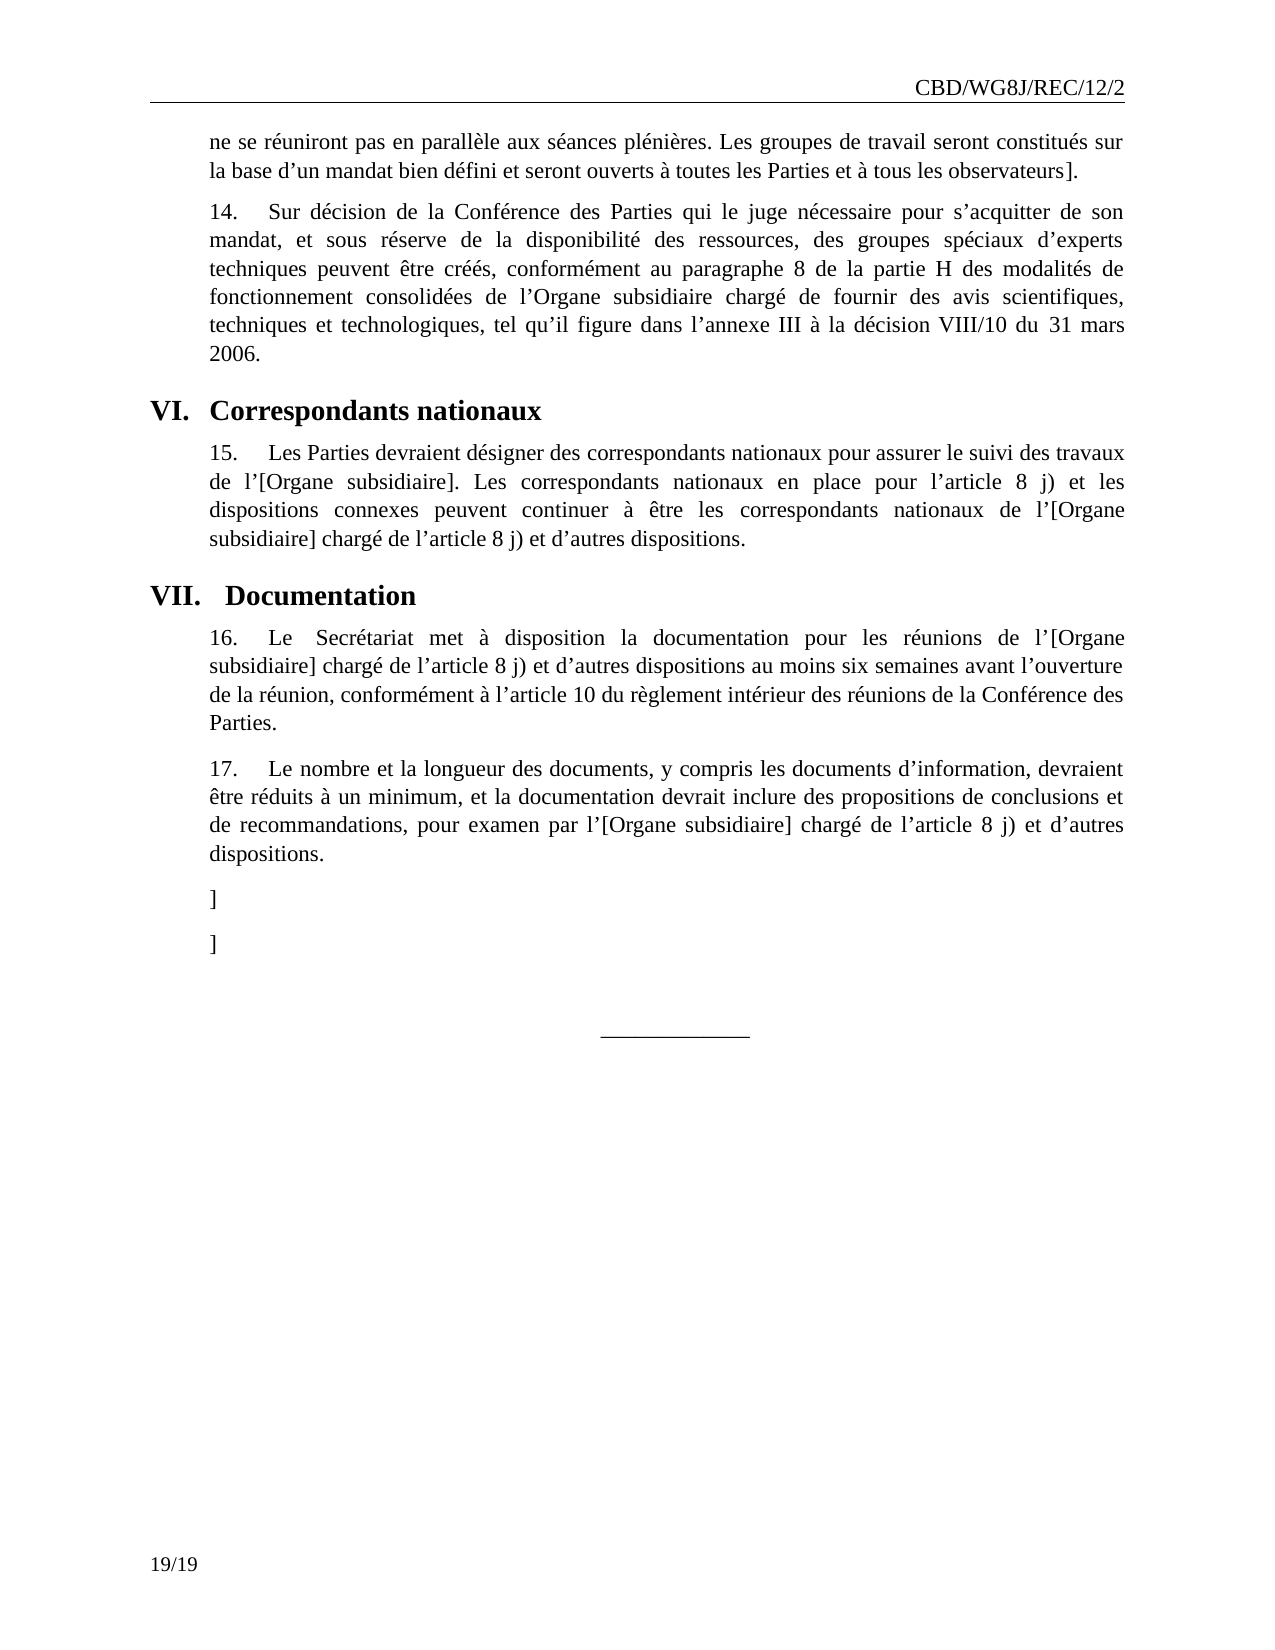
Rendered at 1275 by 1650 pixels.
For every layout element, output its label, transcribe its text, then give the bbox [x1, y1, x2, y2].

text 17. Le nombre et la longueur des documents, y compris les documents d’information, devraient être réduits à un minimum, et la documentation devrait inclure des propositions de conclusions et de recommandations, pour examen par l’[Organe subsidiaire] chargé de l’article 8 j) et d’autres dispositions. [209, 754, 1125, 866]
text _____________ [225, 1014, 1125, 1040]
text 14. Sur décision de la Conférence des Parties qui le juge nécessaire pour s’acquitter de son mandat, et sous réserve de la disponibilité des ressources, des groupes spéciaux d’experts techniques peuvent être créés, conformément au paragraphe 8 de la partie H des modalités de fonctionnement consolidées de l’Organe subsidiaire chargé de fournir des avis scientifiques, techniques et technologiques, tel qu’il figure dans l’annexe III à la décision VIII/10 du 31 mars 2006. [209, 198, 1125, 366]
text 15. Les Parties devraient désigner des correspondants nationaux pour assurer le suivi des travaux de l’[Organe subsidiaire]. Les correspondants nationaux en place pour l’article 8 j) et les dispositions connexes peuvent continuer à être les correspondants nationaux de l’[Organe subsidiaire] chargé de l’article 8 j) et d’autres dispositions. [209, 439, 1125, 551]
text 16. Le Secrétariat met à disposition la documentation pour les réunions de l’[Organe subsidiaire] chargé de l’article 8 j) et d’autres dispositions au moins six semaines avant l’ouverture de la réunion, conformément à l’article 10 du règlement intérieur des réunions de la Conférence des Parties. [209, 624, 1125, 736]
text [209, 128, 1125, 183]
text ] [209, 885, 1125, 911]
text VI. Correspondants nationaux [150, 393, 1125, 427]
text VII. Documentation [150, 578, 1125, 612]
text ] [209, 930, 1125, 956]
